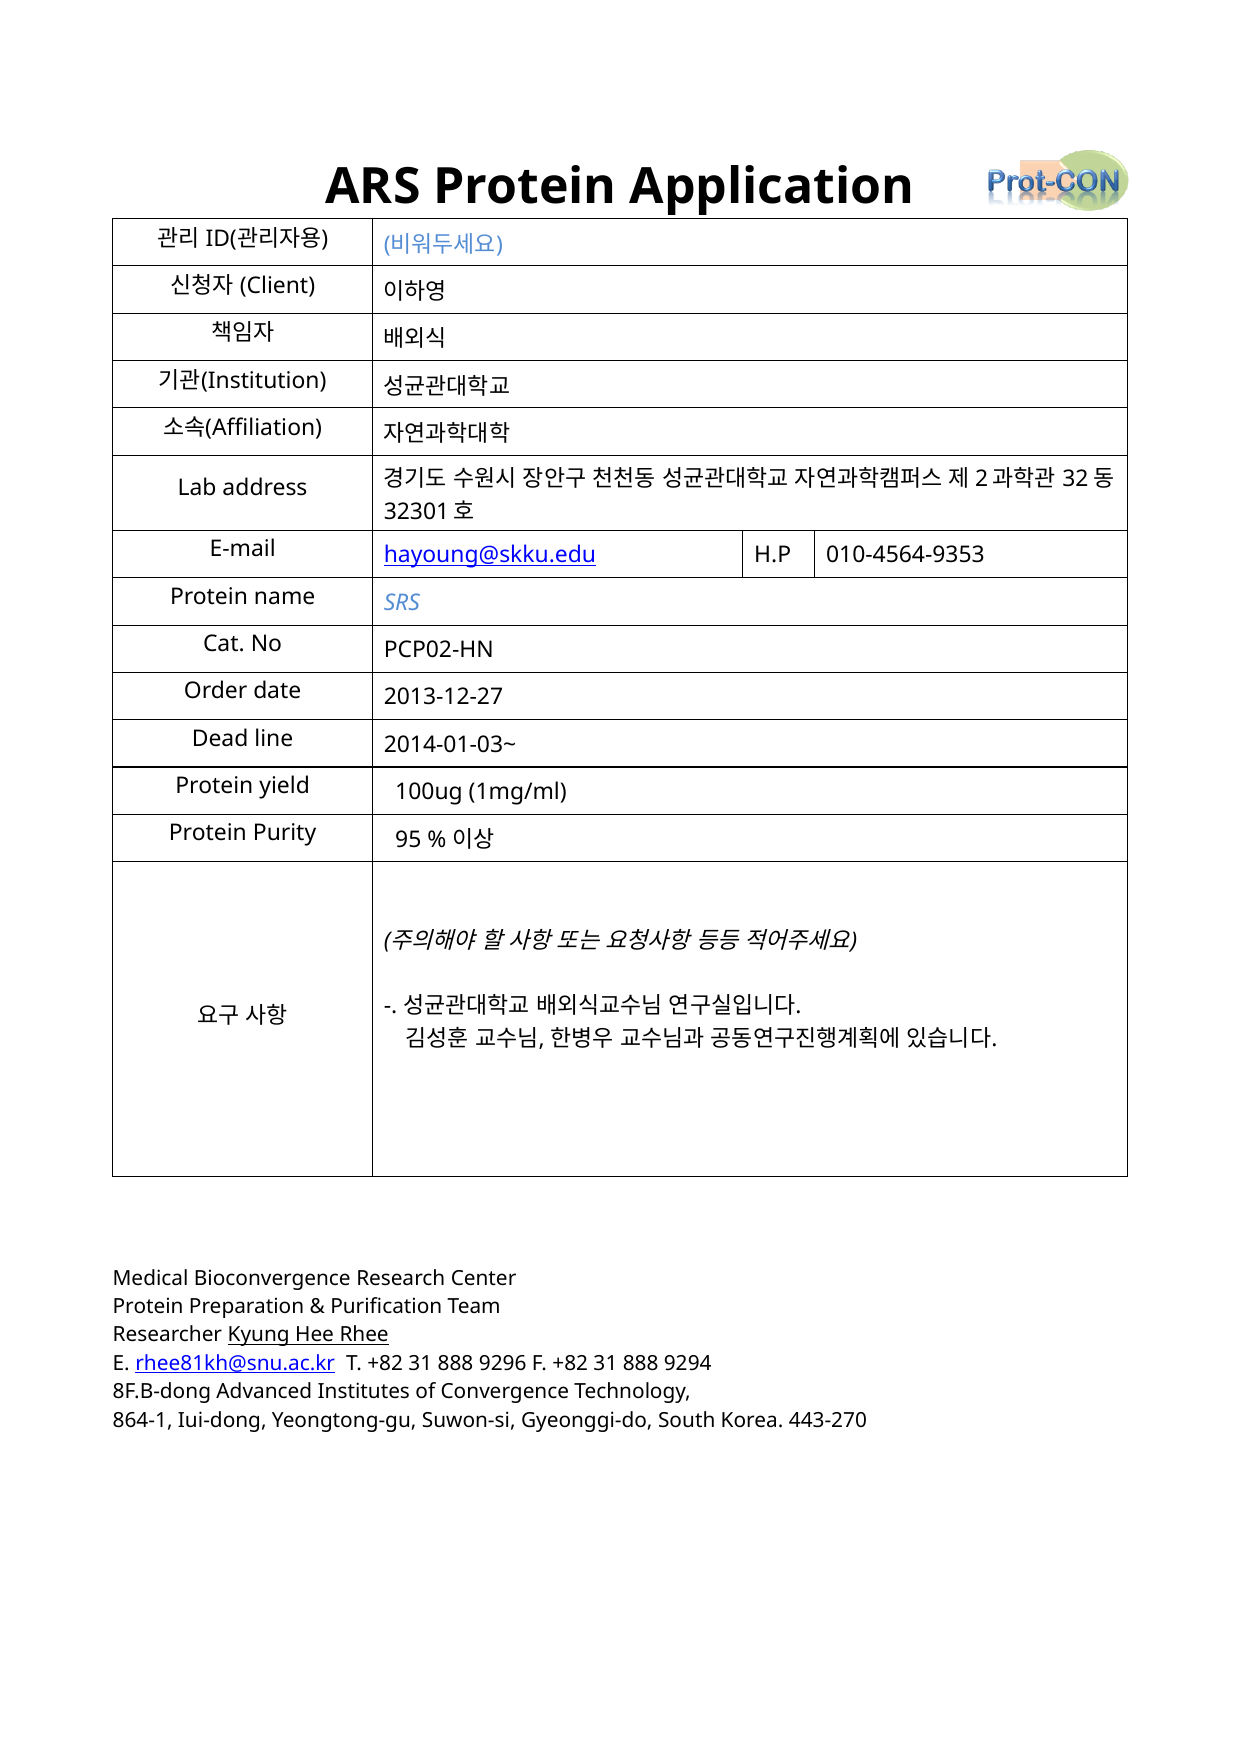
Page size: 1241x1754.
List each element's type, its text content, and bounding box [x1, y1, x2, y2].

table_cell H.P [743, 531, 814, 577]
table_cell (주의해야 할 사항 또는 요청사항 등등 적어주세요) -. 성균관대학교 배외식교수님 연구실입니다. 김성훈 교수님, 한병우 교수님과 공동연구진행계획에 있습니다. [373, 862, 1127, 1176]
table_cell Dead line [113, 720, 372, 766]
table_cell E-mail [113, 531, 372, 577]
table_cell 책임자 [113, 314, 372, 360]
text 864-1, Iui-dong, Yeongtong-gu, Suwon-si, Gyeonggi-do, South Korea. 443-270 [112, 1405, 1128, 1433]
table_cell hayoung@skku.edu [373, 531, 742, 577]
text ARS Protein Application [112, 150, 968, 218]
table_cell 기관(Institution) [113, 361, 372, 407]
table_cell 배외식 [373, 314, 1127, 360]
table_cell 요구 사항 [113, 862, 372, 1176]
text 8F.B-dong Advanced Institutes of Convergence Technology, [112, 1376, 1128, 1405]
table_cell 2013-12-27 [373, 673, 1127, 719]
text E. rhee81kh@snu.ac.kr T. +82 31 888 9296 F. +82 31 888 9294 [112, 1348, 1128, 1376]
table_cell 자연과학대학 [373, 408, 1127, 454]
text Medical Bioconvergence Research Center [112, 1263, 1128, 1291]
table_header (비워두세요) [373, 219, 1127, 265]
table_cell 010-4564-9353 [815, 531, 1127, 577]
table_cell 성균관대학교 [373, 361, 1127, 407]
table_cell Order date [113, 673, 372, 719]
table_cell Cat. No [113, 626, 372, 672]
table_cell 이하영 [373, 266, 1127, 313]
table_cell 100ug (1mg/ml) [373, 768, 1127, 814]
table_cell PCP02-HN [373, 626, 1127, 672]
table_cell SRS [373, 578, 1127, 624]
table_cell 경기도 수원시 장안구 천천동 성균관대학교 자연과학캠퍼스 제2과학관 32동 32301호 [373, 456, 1127, 530]
picture [968, 150, 1138, 221]
table_cell 소속(Affiliation) [113, 408, 372, 454]
table_cell 2014-01-03~ [373, 720, 1127, 766]
table_cell 95 % 이상 [373, 815, 1127, 861]
table_header 관리 ID(관리자용) [113, 219, 372, 265]
text Researcher Kyung Hee Rhee [112, 1319, 1128, 1348]
text Protein Preparation & Purification Team [112, 1291, 1128, 1319]
table_cell 신청자 (Client) [113, 266, 372, 313]
table_cell Lab address [113, 456, 372, 530]
table_cell Protein name [113, 578, 372, 624]
table_cell Protein Purity [113, 815, 372, 861]
table_cell Protein yield [113, 768, 372, 814]
